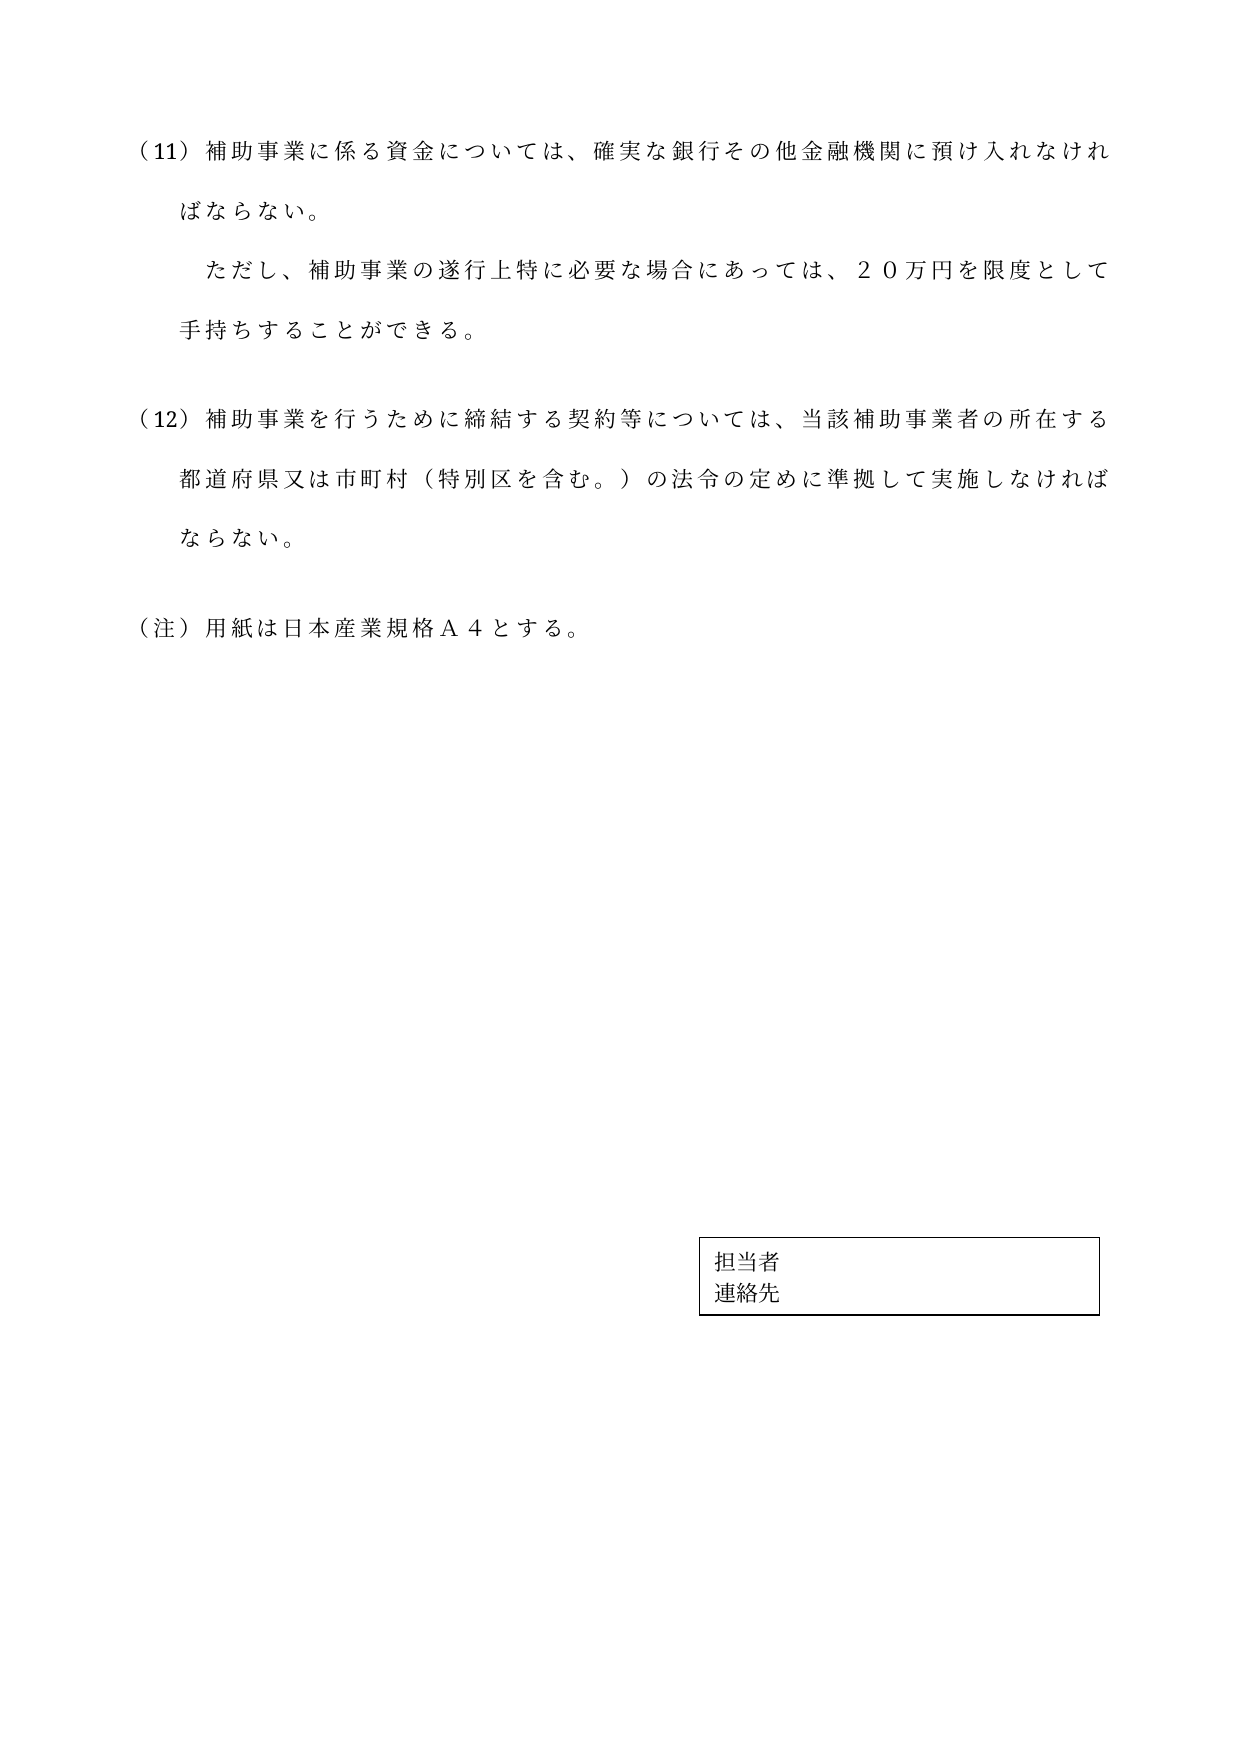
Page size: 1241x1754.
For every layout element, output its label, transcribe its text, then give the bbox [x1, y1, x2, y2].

text （11）補助事業に係る資金については、確実な銀行その他金融機関に預け入れなければならない。 [127, 120, 1113, 239]
text （注）用紙は日本産業規格Ａ４とする。 [127, 597, 1113, 656]
text ただし、補助事業の遂行上特に必要な場合にあっては、２０万円を限度として手持ちすることができる。 [127, 239, 1113, 358]
text （12）補助事業を行うために締結する契約等については、当該補助事業者の所在する都道府県又は市町村（特別区を含む。）の法令の定めに準拠して実施しなければならない。 [127, 388, 1113, 567]
